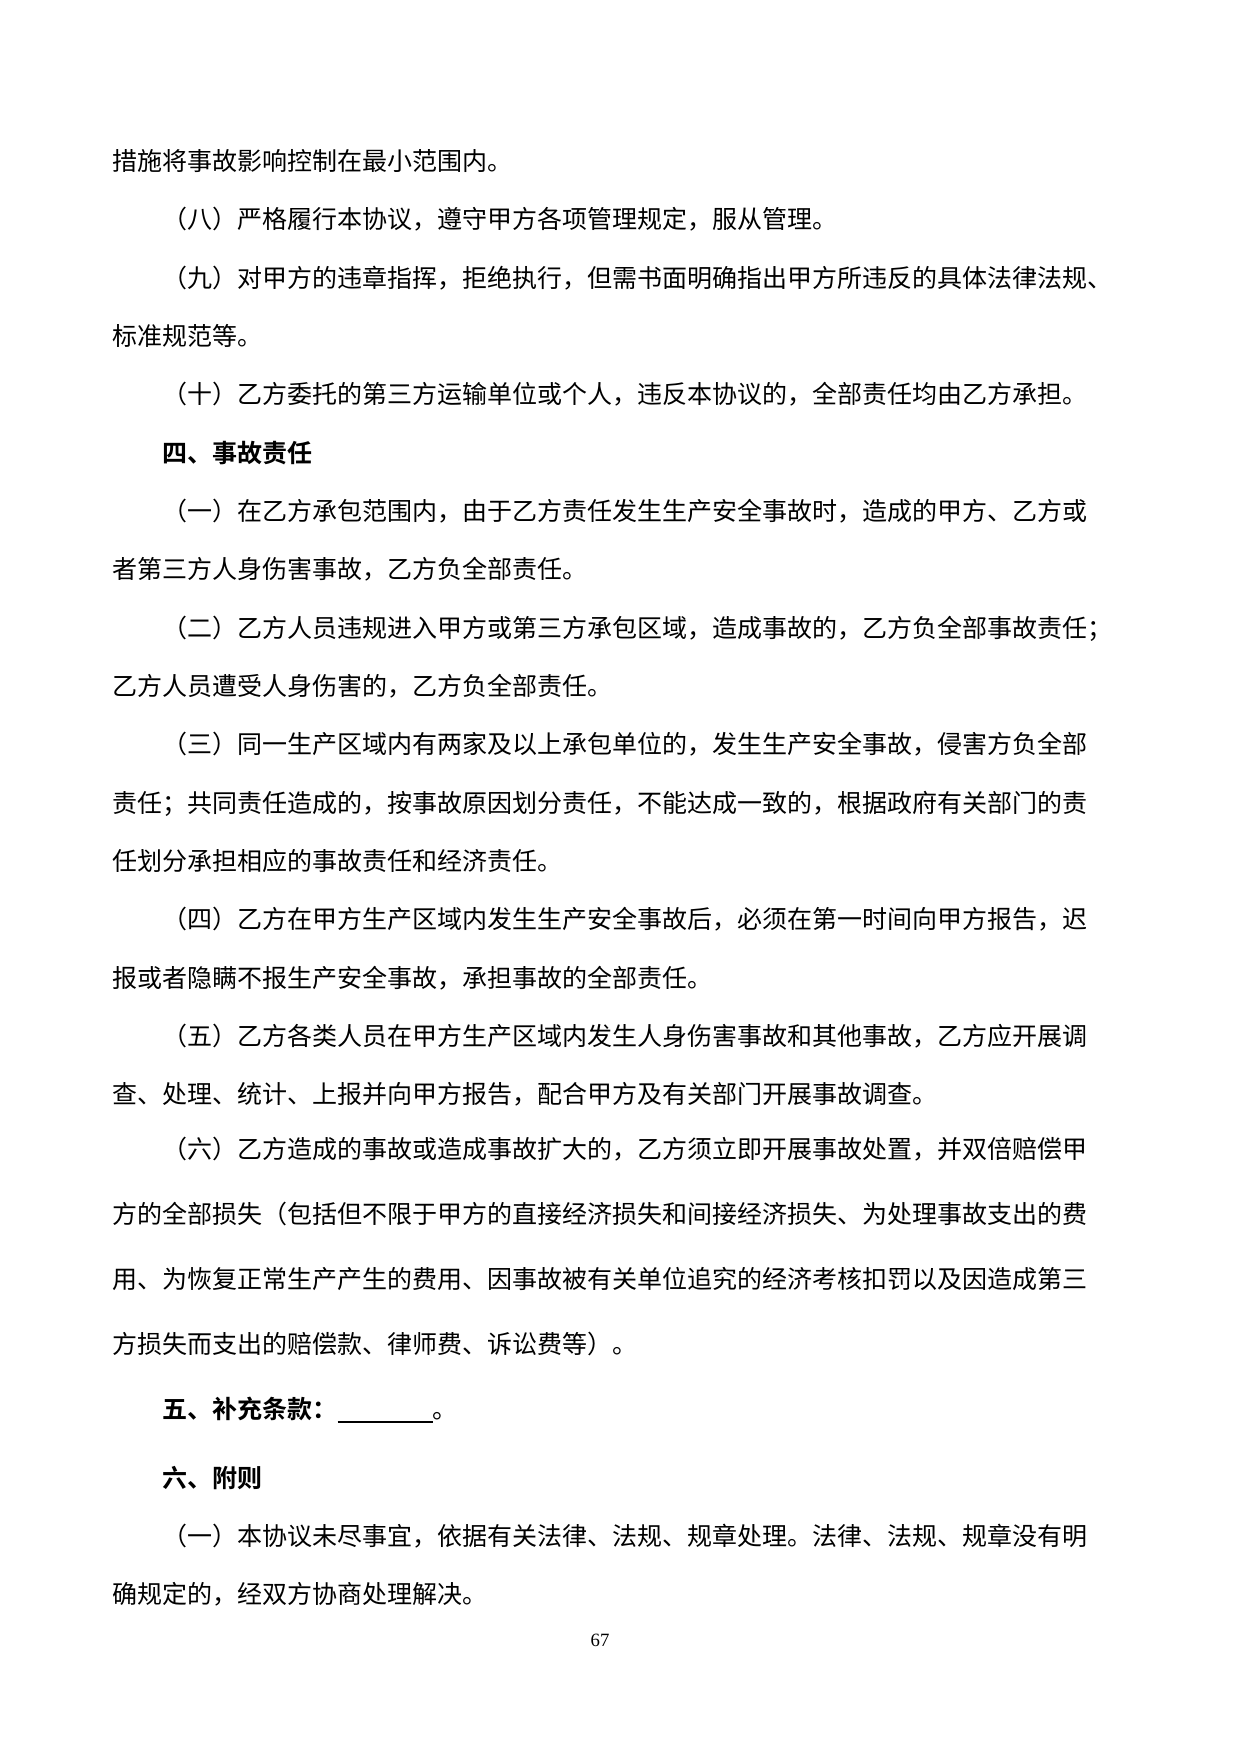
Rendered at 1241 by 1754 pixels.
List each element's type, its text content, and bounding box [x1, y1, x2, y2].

text 六、附则 [112, 1440, 1087, 1499]
text 五、补充条款： 。 [112, 1375, 1087, 1440]
text （九）对甲方的违章指挥，拒绝执行，但需书面明确指出甲方所违反的具体法律法规、标准规范等。 [112, 240, 1087, 357]
text （六）乙方造成的事故或造成事故扩大的，乙方须立即开展事故处置，并双倍赔偿甲方的全部损失（包括但不限于甲方的直接经济损失和间接经济损失、为处理事故支出的费用、为恢复正常生产产生的费用、因事故被有关单位追究的经济考核扣罚以及因造成第三方损失而支出的赔偿款、律师费、诉讼费等）。 [112, 1115, 1087, 1375]
text 四、事故责任 [112, 415, 1087, 474]
text （十）乙方委托的第三方运输单位或个人，违反本协议的，全部责任均由乙方承担。 [112, 357, 1087, 415]
text （三）同一生产区域内有两家及以上承包单位的，发生生产安全事故，侵害方负全部责任；共同责任造成的，按事故原因划分责任，不能达成一致的，根据政府有关部门的责任划分承担相应的事故责任和经济责任。 [112, 707, 1087, 882]
text （一）在乙方承包范围内，由于乙方责任发生生产安全事故时，造成的甲方、乙方或者第三方人身伤害事故，乙方负全部责任。 [112, 474, 1087, 590]
text （八）严格履行本协议，遵守甲方各项管理规定，服从管理。 [112, 182, 1087, 240]
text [112, 124, 1087, 182]
text （四）乙方在甲方生产区域内发生生产安全事故后，必须在第一时间向甲方报告，迟报或者隐瞒不报生产安全事故，承担事故的全部责任。 [112, 882, 1087, 999]
text （一）本协议未尽事宜，依据有关法律、法规、规章处理。法律、法规、规章没有明确规定的，经双方协商处理解决。 [112, 1499, 1087, 1615]
text （五）乙方各类人员在甲方生产区域内发生人身伤害事故和其他事故，乙方应开展调查、处理、统计、上报并向甲方报告，配合甲方及有关部门开展事故调查。 [112, 999, 1087, 1115]
text （二）乙方人员违规进入甲方或第三方承包区域，造成事故的，乙方负全部事故责任；乙方人员遭受人身伤害的，乙方负全部责任。 [112, 590, 1087, 707]
